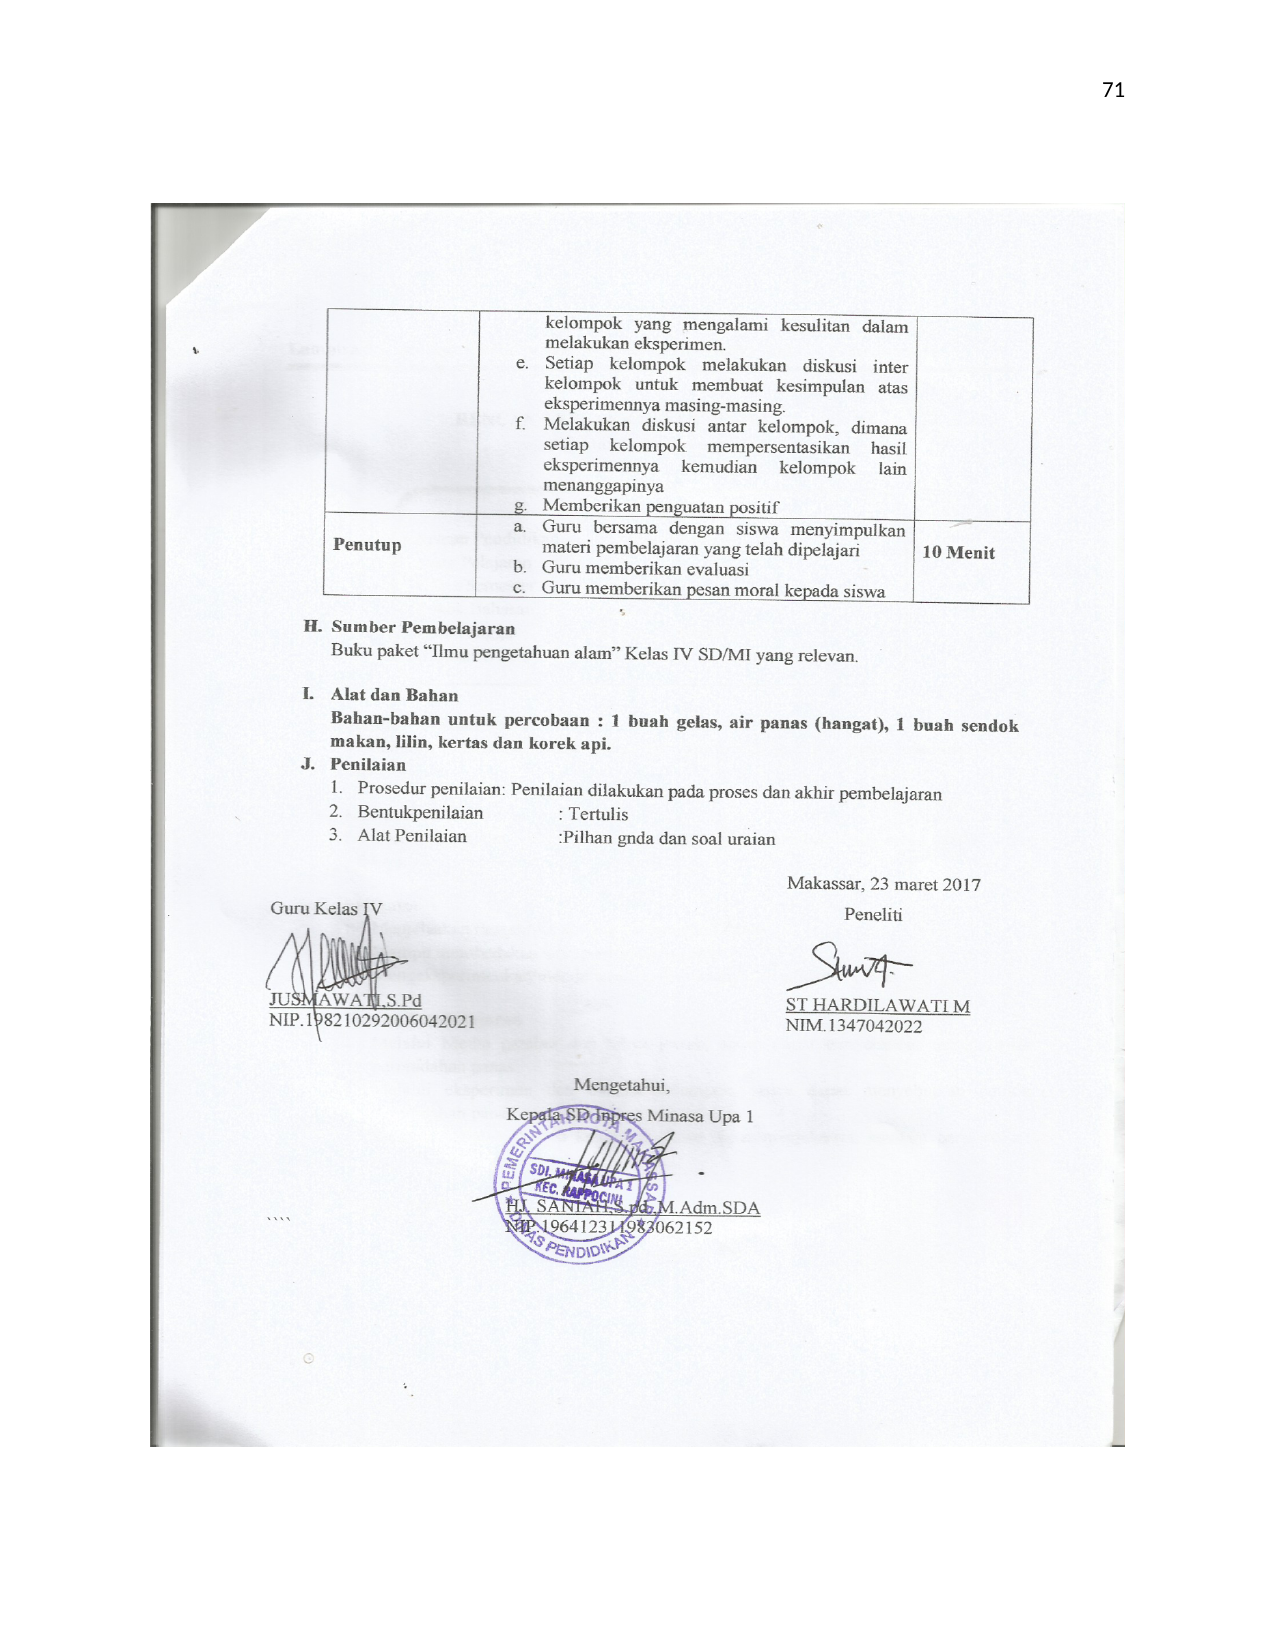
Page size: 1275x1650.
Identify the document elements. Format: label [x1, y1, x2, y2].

picture [150, 203, 1125, 1447]
